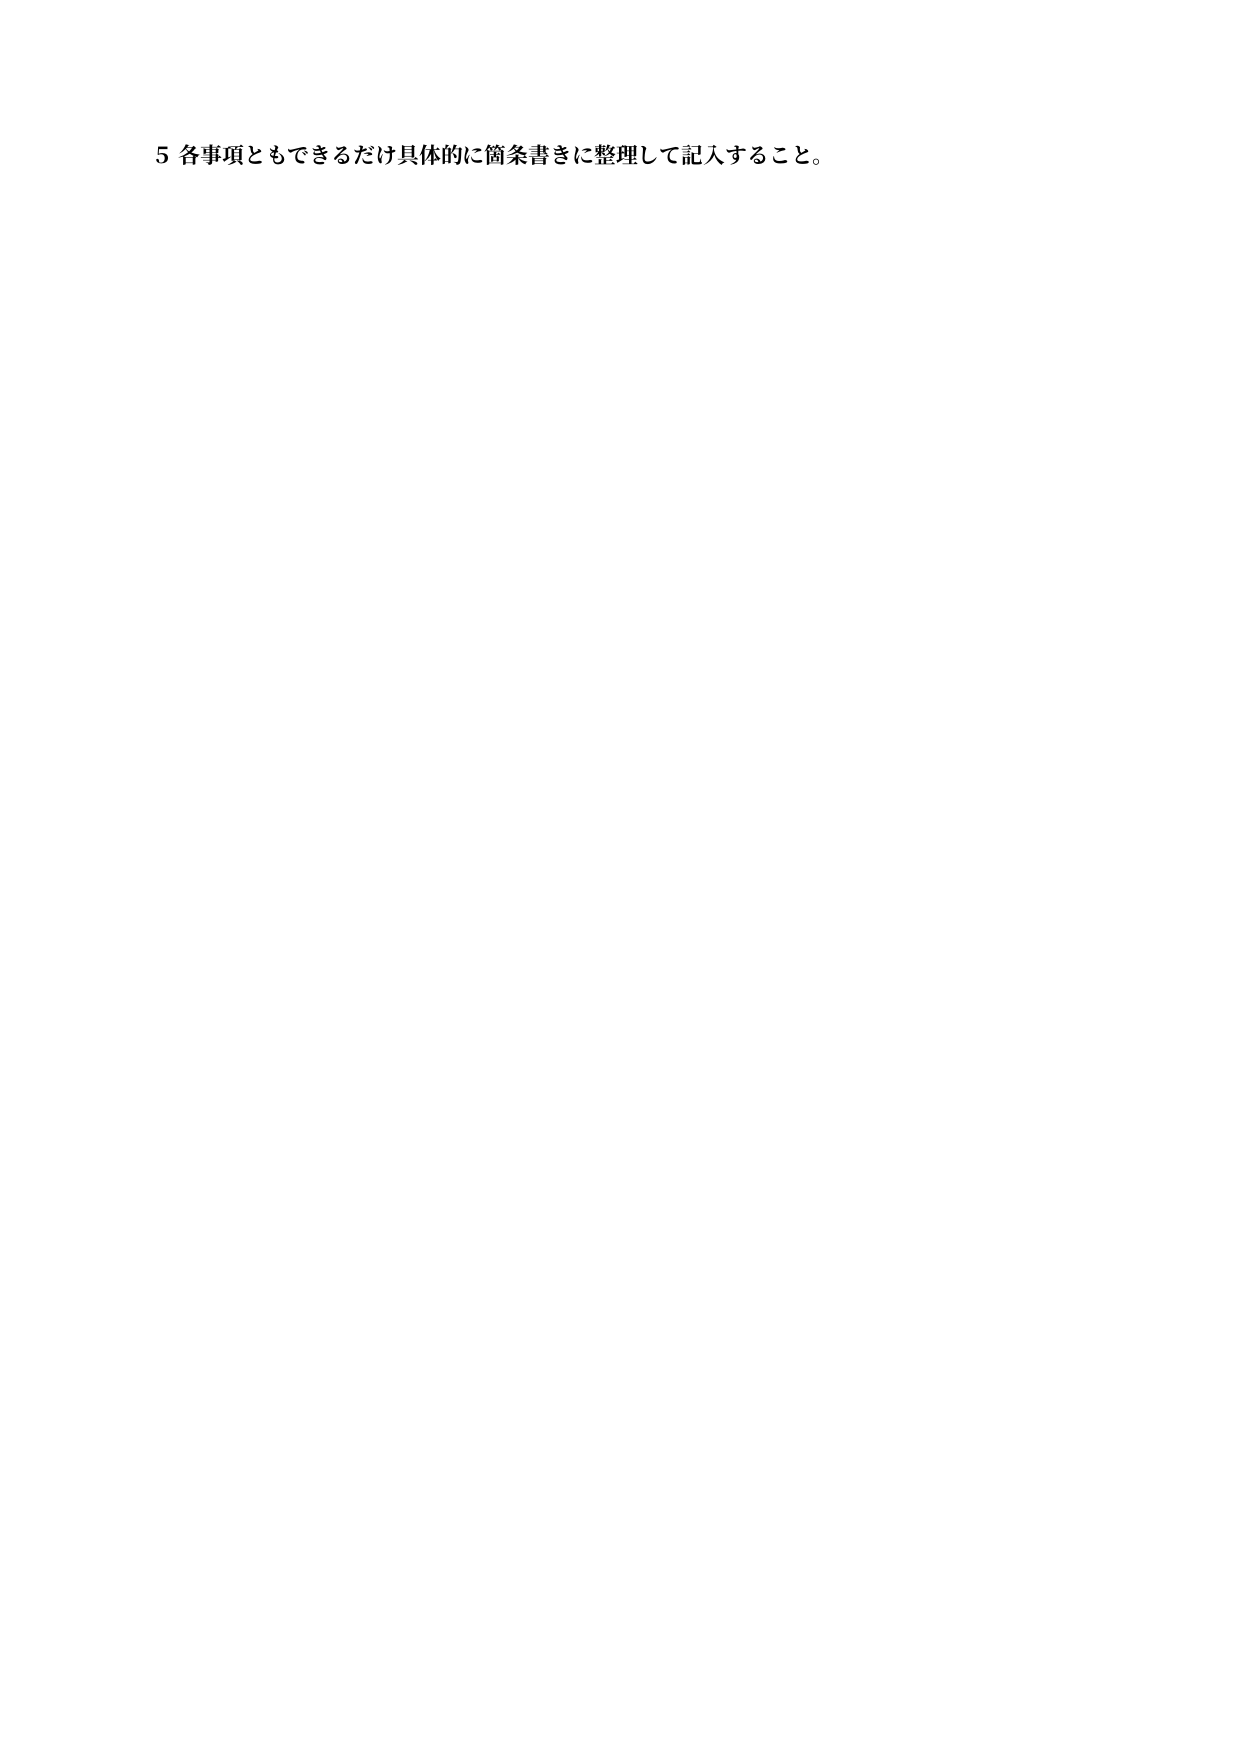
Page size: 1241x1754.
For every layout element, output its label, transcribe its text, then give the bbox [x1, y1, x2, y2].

text ５ 各事項ともできるだけ具体的に箇条書きに整理して記入すること。 [118, 125, 1146, 183]
